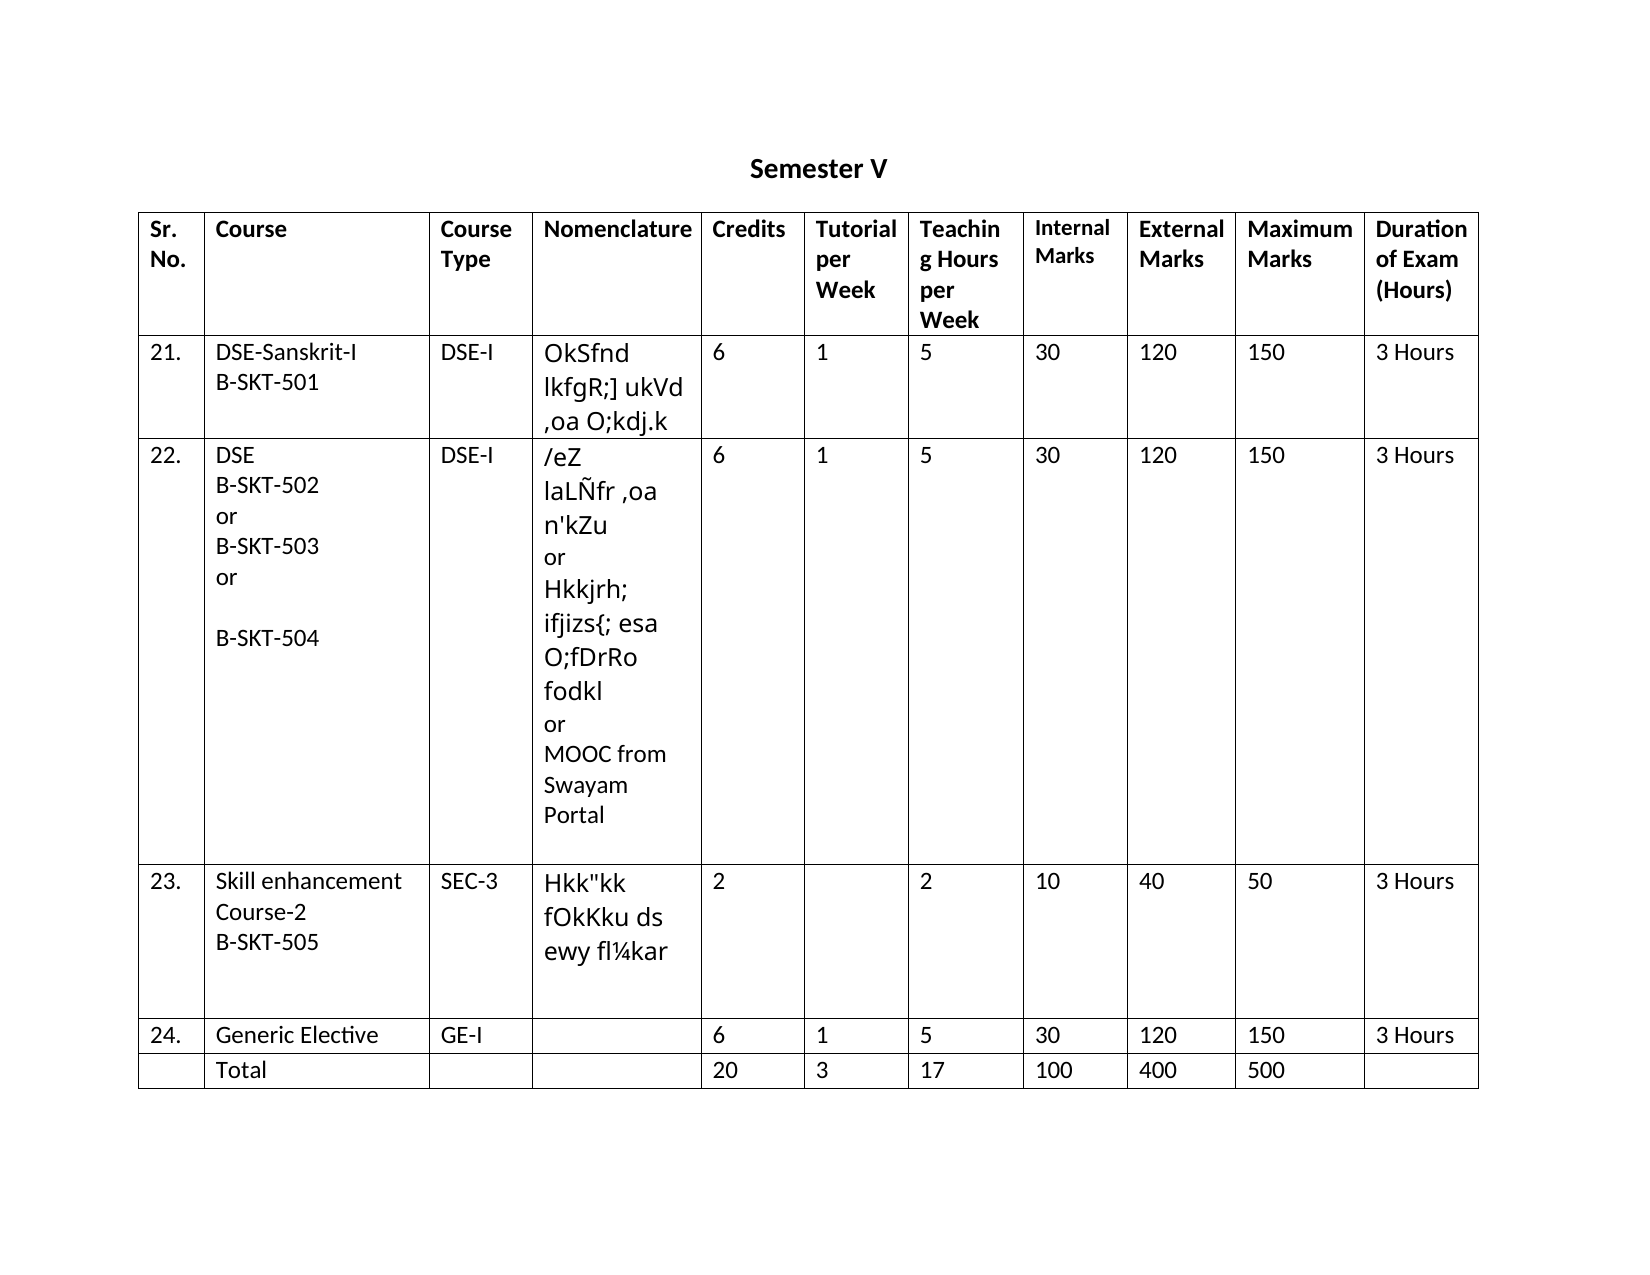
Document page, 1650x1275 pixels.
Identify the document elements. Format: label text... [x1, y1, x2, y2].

table_cell 120 [1128, 439, 1235, 864]
table_cell 17 [909, 1054, 1023, 1088]
table_cell 400 [1128, 1054, 1235, 1088]
table_cell SEC-3 [430, 865, 532, 1018]
table_cell 120 [1128, 1019, 1235, 1053]
table_cell 150 [1236, 439, 1364, 864]
table_header Maximum Marks [1236, 213, 1364, 335]
table_cell 5 [909, 336, 1023, 438]
table_cell DSE-I [430, 439, 532, 864]
table_cell 2 [702, 865, 804, 1018]
table_cell Hkk"kk fOkKku ds ewy fl¼kar [533, 865, 701, 1018]
table_cell DSE B-SKT-502 or B-SKT-503 or B-SKT-504 [205, 439, 429, 864]
table_cell 1 [805, 439, 908, 864]
table_cell 6 [702, 336, 804, 438]
table_cell 3 Hours [1365, 336, 1478, 438]
table_header External Marks [1128, 213, 1235, 335]
table_cell OkSfnd lkfgR;] ukVd ,oa O;kdj.k [533, 336, 701, 438]
table_cell 1 [805, 1019, 908, 1053]
table_cell 50 [1236, 865, 1364, 1018]
text Semester V [675, 150, 1500, 186]
table_cell [805, 865, 908, 1018]
table_header Tutorial per Week [805, 213, 908, 335]
table_cell [430, 1054, 532, 1088]
table_cell 100 [1024, 1054, 1127, 1088]
table_cell 24. [139, 1019, 204, 1053]
table_cell 21. [139, 336, 204, 438]
table_cell 30 [1024, 336, 1127, 438]
table_cell DSE-Sanskrit-I B-SKT-501 [205, 336, 429, 438]
table_header Duration of Exam (Hours) [1365, 213, 1478, 335]
table_cell 22. [139, 439, 204, 864]
table_cell 1 [805, 336, 908, 438]
table_cell 3 Hours [1365, 439, 1478, 864]
table_cell Generic Elective [205, 1019, 429, 1053]
table_cell 150 [1236, 336, 1364, 438]
table_cell [139, 1054, 204, 1088]
table_cell 3 [805, 1054, 908, 1088]
table_cell 150 [1236, 1019, 1364, 1053]
table_cell 10 [1024, 865, 1127, 1018]
table_cell 500 [1236, 1054, 1364, 1088]
table_cell 40 [1128, 865, 1235, 1018]
table_cell Skill enhancement Course-2 B-SKT-505 [205, 865, 429, 1018]
table_cell 3 Hours [1365, 1019, 1478, 1053]
table_header Internal Marks [1024, 213, 1127, 335]
table_cell 23. [139, 865, 204, 1018]
table_cell 120 [1128, 336, 1235, 438]
table_cell 30 [1024, 1019, 1127, 1053]
table_header Course Type [430, 213, 532, 335]
table_header Nomenclature [533, 213, 701, 335]
table_cell Total [205, 1054, 429, 1088]
table_cell 2 [909, 865, 1023, 1018]
table_cell 6 [702, 1019, 804, 1053]
table_cell [1365, 1054, 1478, 1088]
table_cell 3 Hours [1365, 865, 1478, 1018]
table_header Teaching Hours per Week [909, 213, 1023, 335]
table_cell /eZ laLÑfr ,oa n'kZu or Hkkjrh; ifjizs{; esa O;fDrRo fodkl or MOOC from Swayam Portal [533, 439, 701, 864]
table_cell 30 [1024, 439, 1127, 864]
table_cell DSE-I [430, 336, 532, 438]
table_cell 5 [909, 1019, 1023, 1053]
table_header Credits [702, 213, 804, 335]
table_cell 6 [702, 439, 804, 864]
table_cell [533, 1019, 701, 1053]
table_cell GE-I [430, 1019, 532, 1053]
table_cell 5 [909, 439, 1023, 864]
table_header Course [205, 213, 429, 335]
table_cell [533, 1054, 701, 1088]
table_header Sr. No. [139, 213, 204, 335]
table_cell 20 [702, 1054, 804, 1088]
